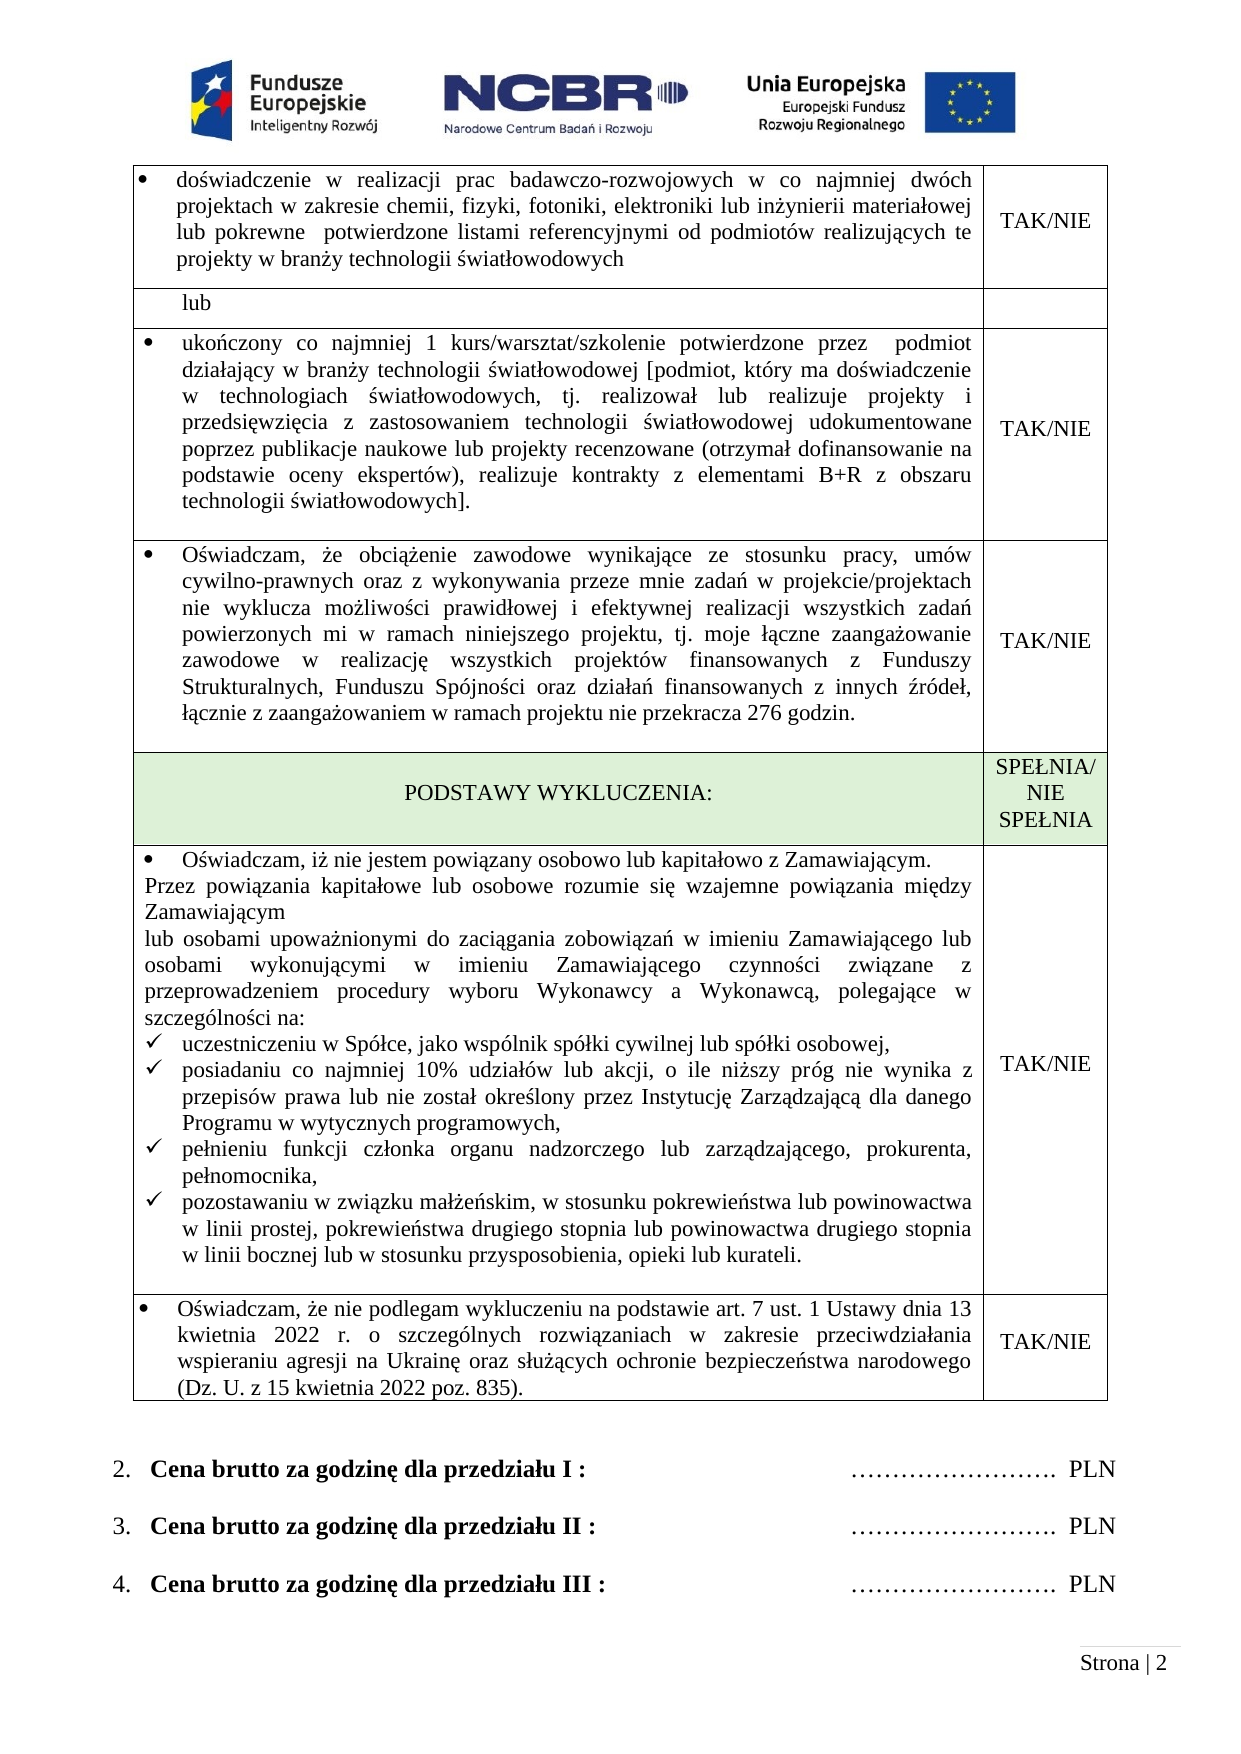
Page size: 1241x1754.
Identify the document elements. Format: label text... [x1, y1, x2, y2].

table_cell Oświadczam, że obciążenie zawodowe wynikające ze stosunku pracy, umów cywilno-prawnych oraz z wykonywania przeze mnie zadań w projekcie/projektach nie wyklucza możliwości prawidłowej i efektywnej realizacji wszystkich zadań powierzonych mi w ramach niniejszego projektu, tj. moje łączne zaangażowanie zawodowe w realizację wszystkich projektów finansowanych z Funduszy Strukturalnych, Funduszu Spójności oraz działań finansowanych z innych źródeł, łącznie z zaangażowaniem w ramach projektu nie przekracza 276 godzin. [134, 541, 983, 752]
picture [171, 44, 1032, 165]
table_cell [984, 289, 1107, 328]
table_cell lub [134, 289, 983, 328]
table_cell TAK/NIE [984, 846, 1107, 1294]
list Cena brutto za godzinę dla przedziału II : ……………………. PLN [112, 1511, 1128, 1540]
list Cena brutto za godzinę dla przedziału III : ……………………. PLN [112, 1569, 1128, 1598]
table_cell doświadczenie w realizacji prac badawczo-rozwojowych w co najmniej dwóch projektach w zakresie chemii, fizyki, fotoniki, elektroniki lub inżynierii materiałowej lub pokrewne potwierdzone listami referencyjnymi od podmiotów realizujących te projekty w branży technologii światłowodowych [134, 166, 983, 288]
table_cell SPEŁNIA/ NIE SPEŁNIA [984, 753, 1107, 844]
table_cell Oświadczam, iż nie jestem powiązany osobowo lub kapitałowo z Zamawiającym. Przez powiązania kapitałowe lub osobowe rozumie się wzajemne powiązania między Zamawiającym lub osobami upoważnionymi do zaciągania zobowiązań w imieniu Zamawiającego lub osobami wykonującymi w imieniu Zamawiającego czynności związane z przeprowadzeniem procedury wyboru Wykonawcy a Wykonawcą, polegające w szczególności na: uczestniczeniu w Spółce, jako wspólnik spółki cywilnej lub spółki osobowej, posiadaniu co najmniej 10% udziałów lub akcji, o ile niższy próg nie wynika z przepisów prawa lub nie został określony przez Instytucję Zarządzającą dla danego Programu w wytycznych programowych, pełnieniu funkcji członka organu nadzorczego lub zarządzającego, prokurenta, pełnomocnika, pozostawaniu w związku małżeńskim, w stosunku pokrewieństwa lub powinowactwa w linii prostej, pokrewieństwa drugiego stopnia lub powinowactwa drugiego stopnia w linii bocznej lub w stosunku przysposobienia, opieki lub kurateli. [134, 846, 983, 1294]
table_cell TAK/NIE [984, 1295, 1107, 1400]
list Cena brutto za godzinę dla przedziału I : ……………………. PLN [112, 1454, 1128, 1483]
table_cell PODSTAWY WYKLUCZENIA: [134, 753, 983, 844]
table_cell TAK/NIE [984, 166, 1107, 288]
table_cell ukończony co najmniej 1 kurs/warsztat/szkolenie potwierdzone przez podmiot działający w branży technologii światłowodowej [podmiot, który ma doświadczenie w technologiach światłowodowych, tj. realizował lub realizuje projekty i przedsięwzięcia z zastosowaniem technologii światłowodowej udokumentowane poprzez publikacje naukowe lub projekty recenzowane (otrzymał dofinansowanie na podstawie oceny ekspertów), realizuje kontrakty z elementami B+R z obszaru technologii światłowodowych]. [134, 329, 983, 540]
table_cell TAK/NIE [984, 541, 1107, 752]
table_cell TAK/NIE [984, 329, 1107, 540]
table_cell Oświadczam, że nie podlegam wykluczeniu na podstawie art. 7 ust. 1 Ustawy dnia 13 kwietnia 2022 r. o szczególnych rozwiązaniach w zakresie przeciwdziałania wspieraniu agresji na Ukrainę oraz służących ochronie bezpieczeństwa narodowego (Dz. U. z 15 kwietnia 2022 poz. 835). [134, 1295, 983, 1400]
